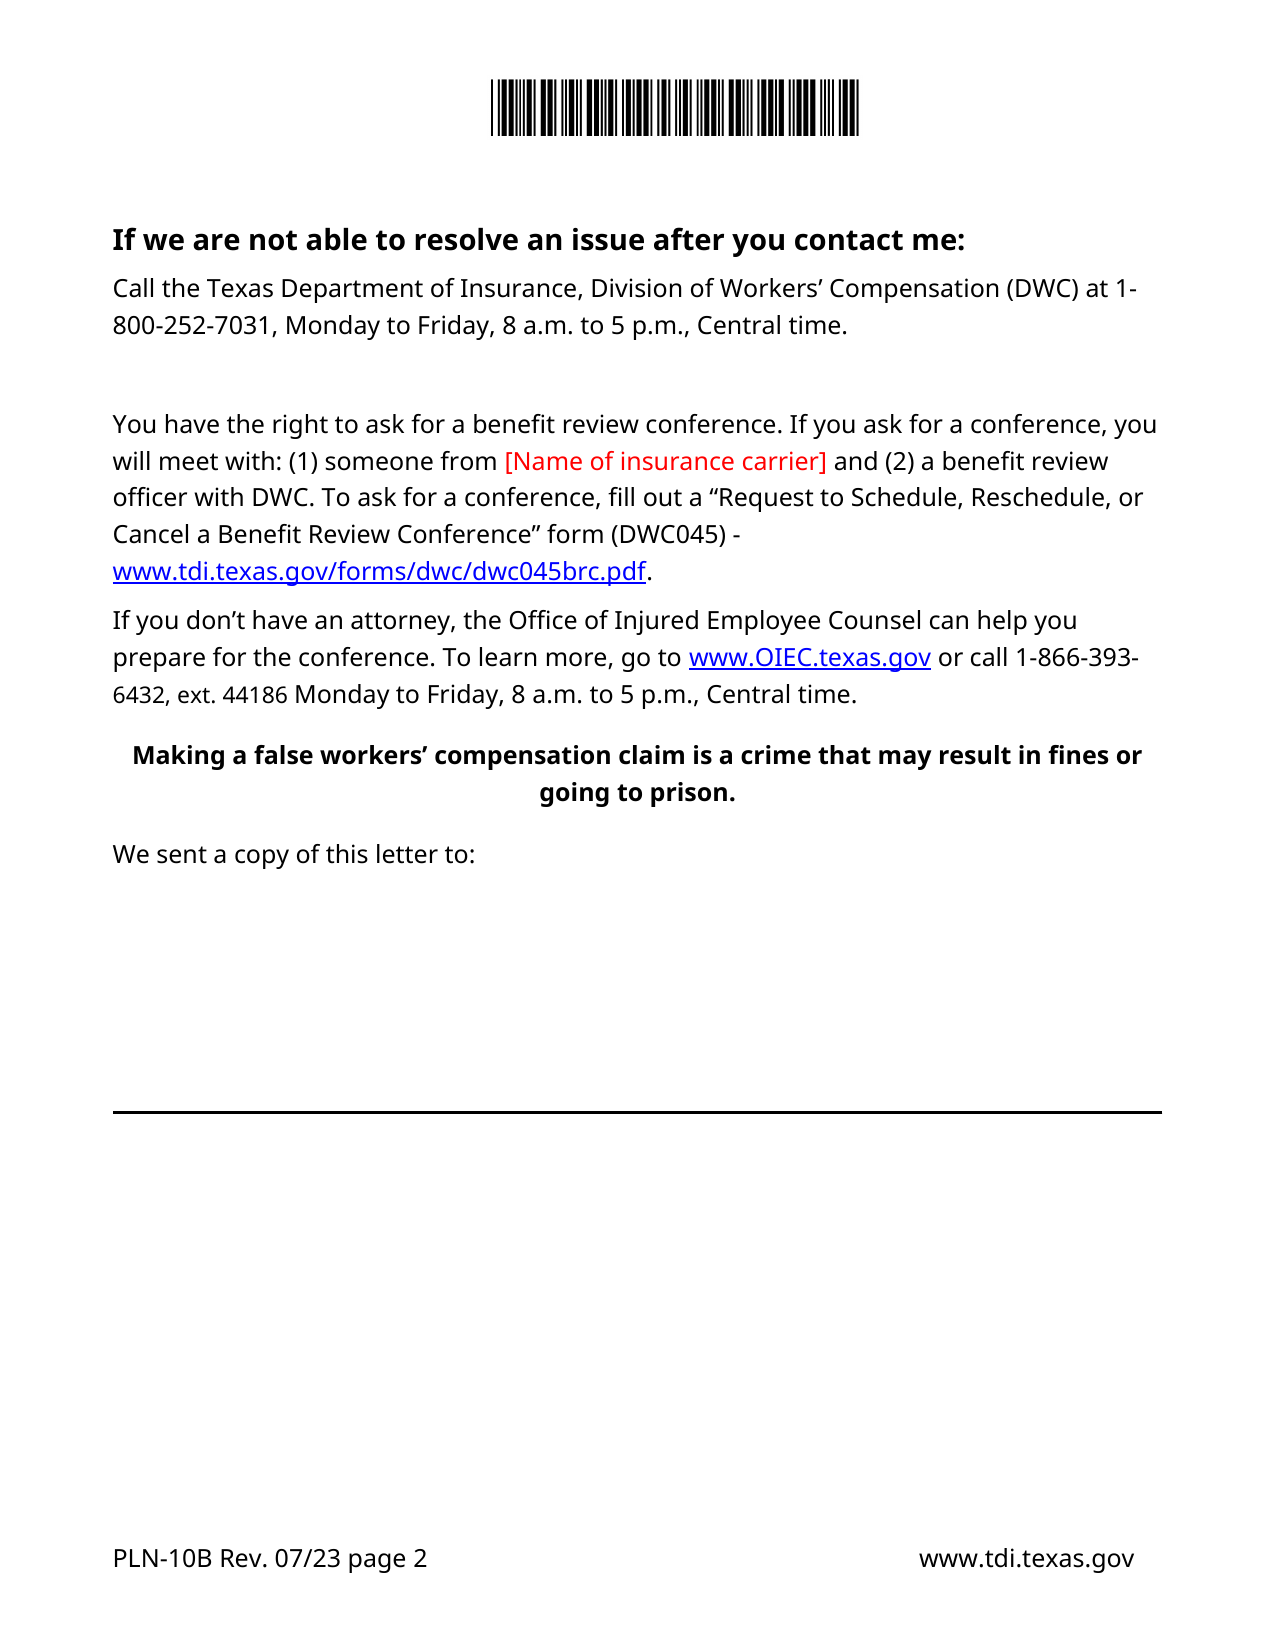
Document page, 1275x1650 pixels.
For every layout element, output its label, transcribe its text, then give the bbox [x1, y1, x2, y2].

text If we are not able to resolve an issue after you contact me: [112, 219, 1162, 258]
text Call the Texas Department of Insurance, Division of Workers’ Compensation (DWC) at 1-800-252-7031, Monday to Friday, 8 a.m. to 5 p.m., Central time. [112, 271, 1162, 342]
text If you don’t have an attorney, the Office of Injured Employee Counsel can help you prepare for the conference. To learn more, go to www.OIEC.texas.gov or call 1-866-393-6432, ext. 44186 Monday to Friday, 8 a.m. to 5 p.m., Central time. [112, 603, 1162, 710]
text You have the right to ask for a benefit review conference. If you ask for a conference, you will meet with: (1) someone from [Name of insurance carrier] and (2) a benefit review officer with DWC. To ask for a conference, fill out a “Request to Schedule, Reschedule, or Cancel a Benefit Review Conference” form (DWC045) - www.tdi.texas.gov/forms/dwc/dwc045brc.pdf. [112, 406, 1162, 587]
picture [486, 75, 864, 140]
text Making a false workers’ compensation claim is a crime that may result in fines or going to prison. [112, 738, 1162, 809]
text We sent a copy of this letter to: [112, 837, 1162, 871]
